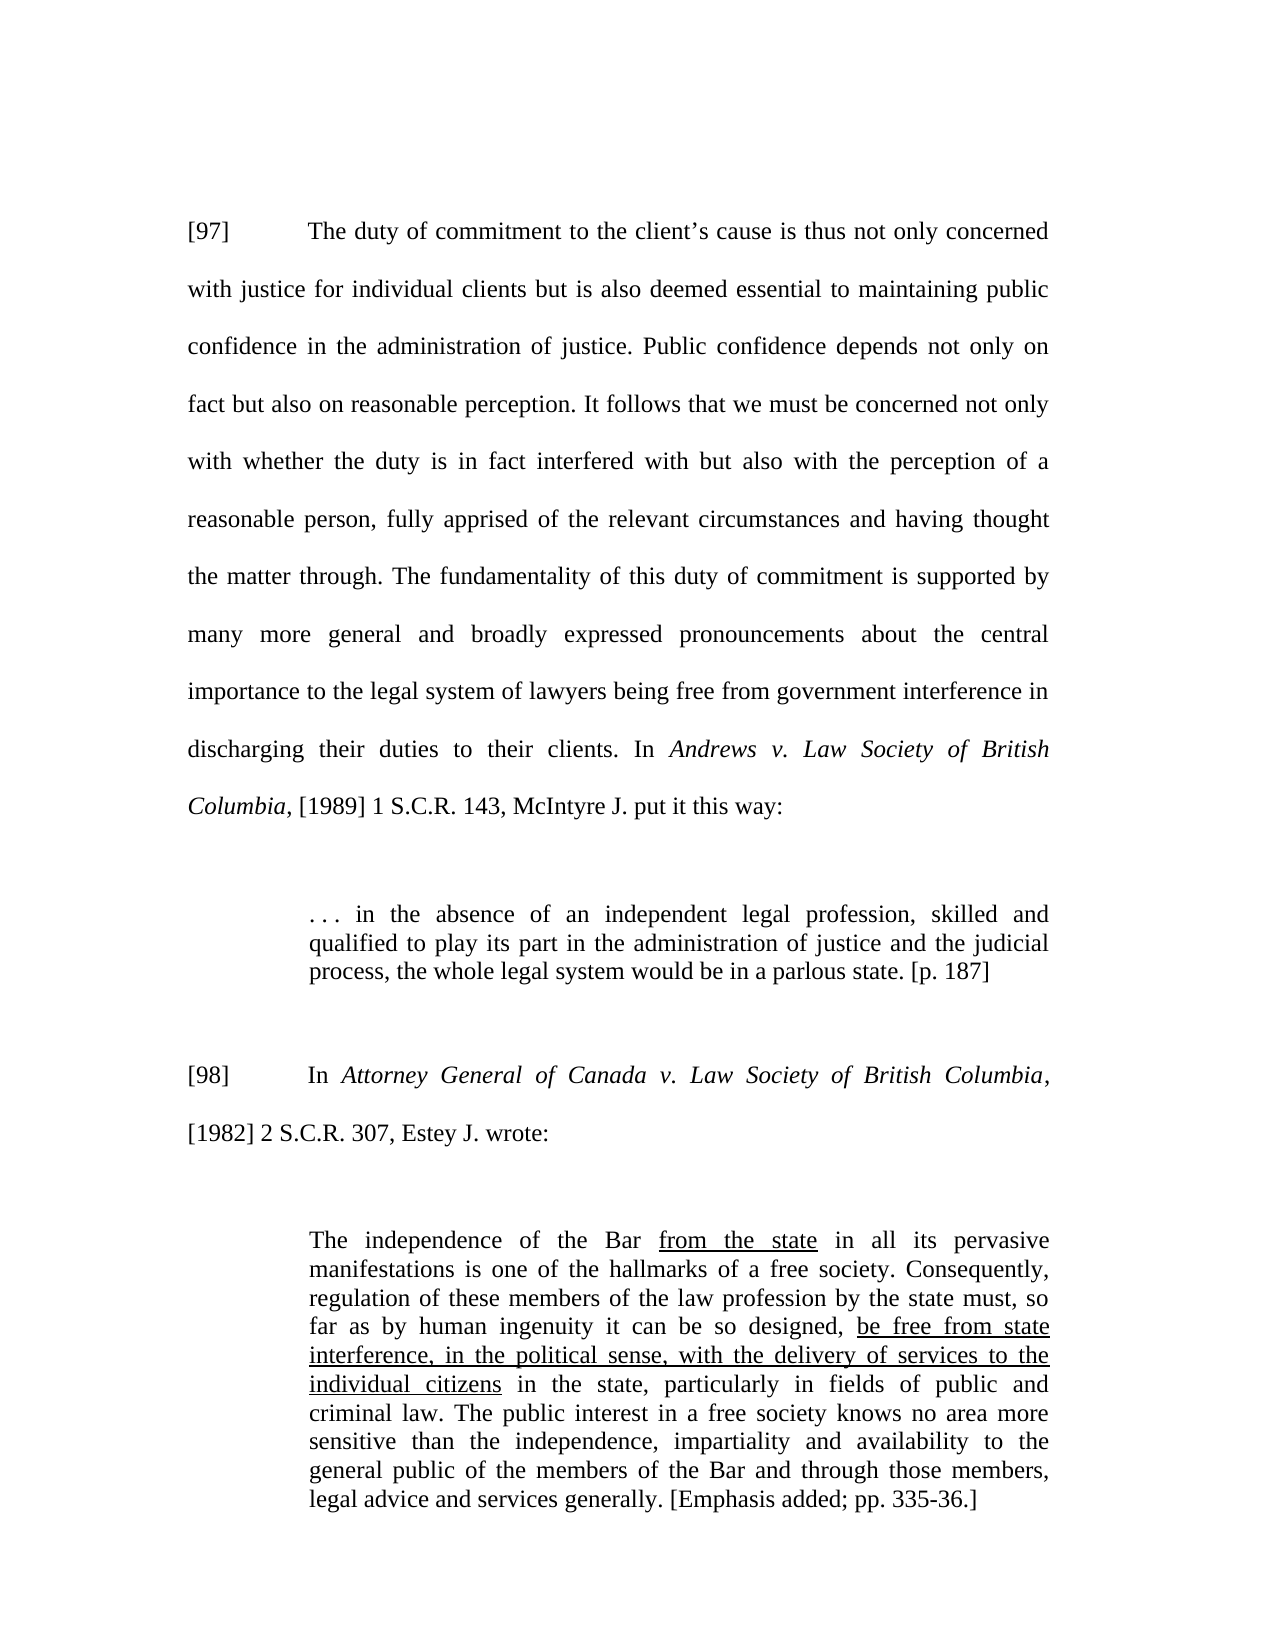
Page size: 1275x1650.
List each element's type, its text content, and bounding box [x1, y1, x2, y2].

text The independence of the Bar from the state in all its pervasive manifestations is one of the hallmarks of a free society. Consequently, regulation of these members of the law profession by the state must, so far as by human ingenuity it can be so designed, be free from state interference, in the political sense, with the delivery of services to the individual citizens in the state, particularly in fields of public and criminal law. The public interest in a free society knows no area more sensitive than the independence, impartiality and availability to the general public of the members of the Bar and through those members, legal advice and services generally. [Emphasis added; pp. 335-36.] [309, 1367, 1050, 1513]
text In Attorney General of Canada v. Law Society of British Columbia, [1982] 2 S.C.R. 307, Estey J. wrote: [187, 1060, 1050, 1146]
text The duty of commitment to the client’s cause is thus not only concerned with justice for individual clients but is also deemed essential to maintaining public confidence in the administration of justice. Public confidence depends not only on fact but also on reasonable perception. It follows that we must be concerned not only with whether the duty is in fact interfered with but also with the perception of a reasonable person, fully apprised of the relevant circumstances and having thought the matter through. The fundamentality of this duty of commitment is supported by many more general and broadly expressed pronouncements about the central importance to the legal system of lawyers being free from government interference in discharging their duties to their clients. In Andrews v. Law Society of British Columbia, [1989] 1 S.C.R. 143, McIntyre J. put it this way: [187, 216, 1050, 820]
text . . . in the absence of an independent legal profession, skilled and qualified to play its part in the administration of justice and the judicial process, the whole legal system would be in a parlous state. [p. 187] [309, 899, 1050, 985]
text The independence of the Bar from the state in all its pervasive manifestations is one of the hallmarks of a free society. Consequently, regulation of these members of the law profession by the state must, so far as by human ingenuity it can be so designed, be free from state interference, in the political sense, with the delivery of services to the individual citizens in the state, particularly in fields of public and criminal law. The public interest in a free society knows no area more sensitive than the independence, impartiality and availability to the general public of the members of the Bar and through those members, legal advice and services generally. [Emphasis added; pp. 335-36.] [309, 1225, 1050, 1365]
